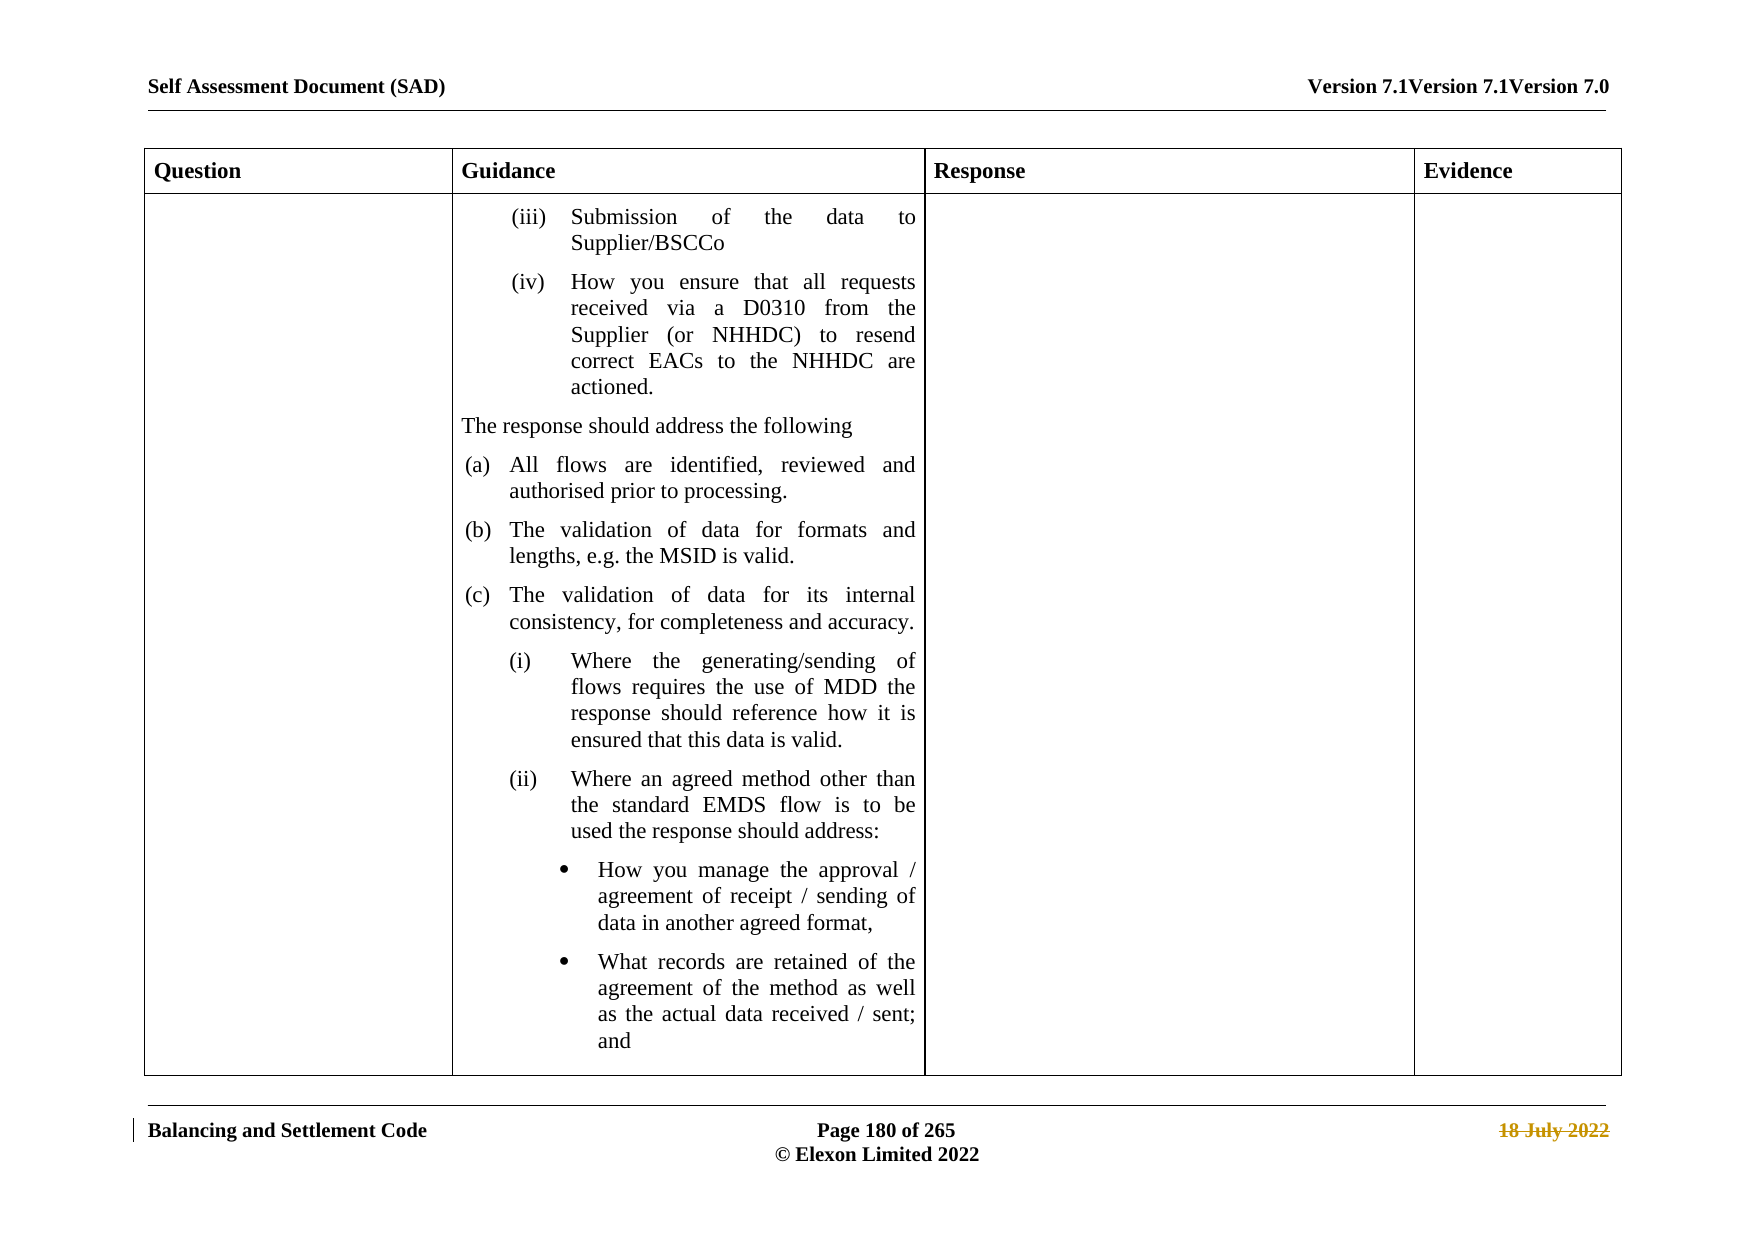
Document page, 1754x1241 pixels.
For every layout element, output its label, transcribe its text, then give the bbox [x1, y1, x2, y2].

table_header Response [926, 149, 1414, 193]
table_header Guidance [453, 149, 924, 193]
table_cell [1415, 194, 1621, 1074]
table_header Question [145, 149, 452, 193]
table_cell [453, 194, 924, 1074]
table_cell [145, 194, 452, 1074]
table_cell [926, 194, 1414, 1074]
table_header Evidence [1415, 149, 1621, 193]
